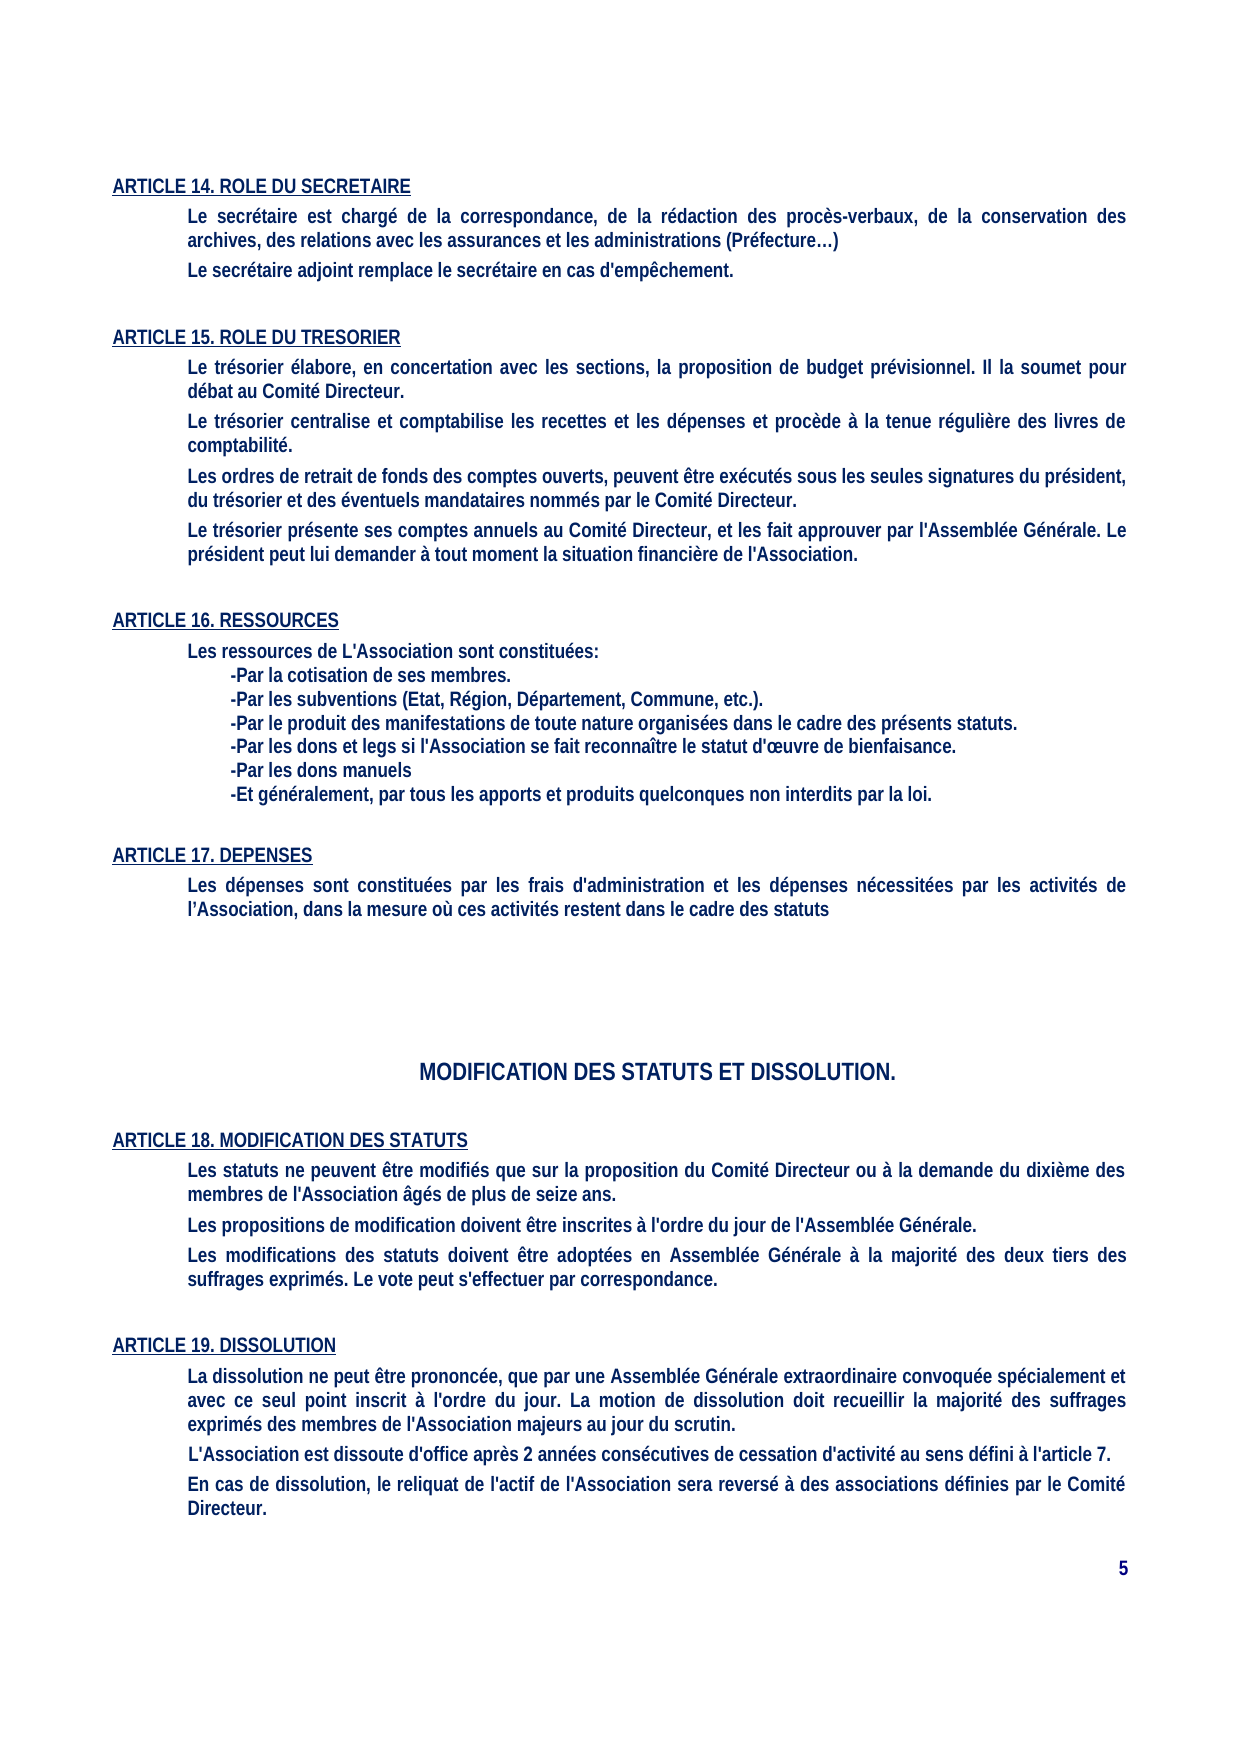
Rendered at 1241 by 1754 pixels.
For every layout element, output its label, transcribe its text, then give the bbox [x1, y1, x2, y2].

text Les ressources de L'Association sont constituées: [187, 638, 1128, 662]
text L'Association est dissoute d'office après 2 années consécutives de cessation d'activité au sens défini à l'article 7. [112, 1442, 1128, 1466]
subtitle ARTICLE 15. ROLE DU TRESORIER [112, 325, 1128, 349]
subtitle MODIFICATION DES STATUTS ET DISSOLUTION. [187, 1057, 1128, 1085]
text Les dépenses sont constituées par les frais d'administration et les dépenses nécessitées par les activités de l’Association, dans la mesure où ces activités restent dans le cadre des statuts [187, 873, 1128, 921]
text -Par le produit des manifestations de toute nature organisées dans le cadre des présents statuts. [230, 710, 1069, 734]
subtitle ARTICLE 19. DISSOLUTION [112, 1333, 1128, 1357]
text En cas de dissolution, le reliquat de l'actif de l'Association sera reversé à des associations définies par le Comité Directeur. [187, 1472, 1128, 1520]
subtitle ARTICLE 18. MODIFICATION DES STATUTS [112, 1128, 1128, 1152]
text -Par les dons et legs si l'Association se fait reconnaître le statut d'œuvre de bienfaisance. [230, 734, 1069, 758]
subtitle ARTICLE 14. ROLE DU SECRETAIRE [112, 174, 1128, 198]
text -Par les subventions (Etat, Région, Département, Commune, etc.). [230, 686, 1069, 710]
subtitle ARTICLE 17. DEPENSES [112, 843, 1128, 867]
text La dissolution ne peut être prononcée, que par une Assemblée Générale extraordinaire convoquée spécialement et avec ce seul point inscrit à l'ordre du jour. La motion de dissolution doit recueillir la majorité des suffrages exprimés des membres de l'Association majeurs au jour du scrutin. [187, 1363, 1128, 1435]
text Les ordres de retrait de fonds des comptes ouverts, peuvent être exécutés sous les seules signatures du président, du trésorier et des éventuels mandataires nommés par le Comité Directeur. [187, 463, 1128, 511]
text Le secrétaire adjoint remplace le secrétaire en cas d'empêchement. [187, 258, 1128, 282]
text Les modifications des statuts doivent être adoptées en Assemblée Générale à la majorité des deux tiers des suffrages exprimés. Le vote peut s'effectuer par correspondance. [187, 1243, 1128, 1291]
text Le secrétaire est chargé de la correspondance, de la rédaction des procès-verbaux, de la conservation des archives, des relations avec les assurances et les administrations (Préfecture…) [187, 204, 1128, 252]
text -Et généralement, par tous les apports et produits quelconques non interdits par la loi. [230, 782, 1069, 806]
text Le trésorier élabore, en concertation avec les sections, la proposition de budget prévisionnel. Il la soumet pour débat au Comité Directeur. [187, 355, 1128, 403]
text -Par la cotisation de ses membres. [230, 662, 1069, 686]
subtitle ARTICLE 16. RESSOURCES [112, 608, 1128, 632]
text -Par les dons manuels [230, 758, 1069, 782]
text Les statuts ne peuvent être modifiés que sur la proposition du Comité Directeur ou à la demande du dixième des membres de l'Association âgés de plus de seize ans. [187, 1158, 1128, 1206]
text Le trésorier centralise et comptabilise les recettes et les dépenses et procède à la tenue régulière des livres de comptabilité. [187, 409, 1128, 457]
text Les propositions de modification doivent être inscrites à l'ordre du jour de l'Assemblée Générale. [187, 1212, 1128, 1236]
text Le trésorier présente ses comptes annuels au Comité Directeur, et les fait approuver par l'Assemblée Générale. Le président peut lui demander à tout moment la situation financière de l'Association. [187, 518, 1128, 566]
